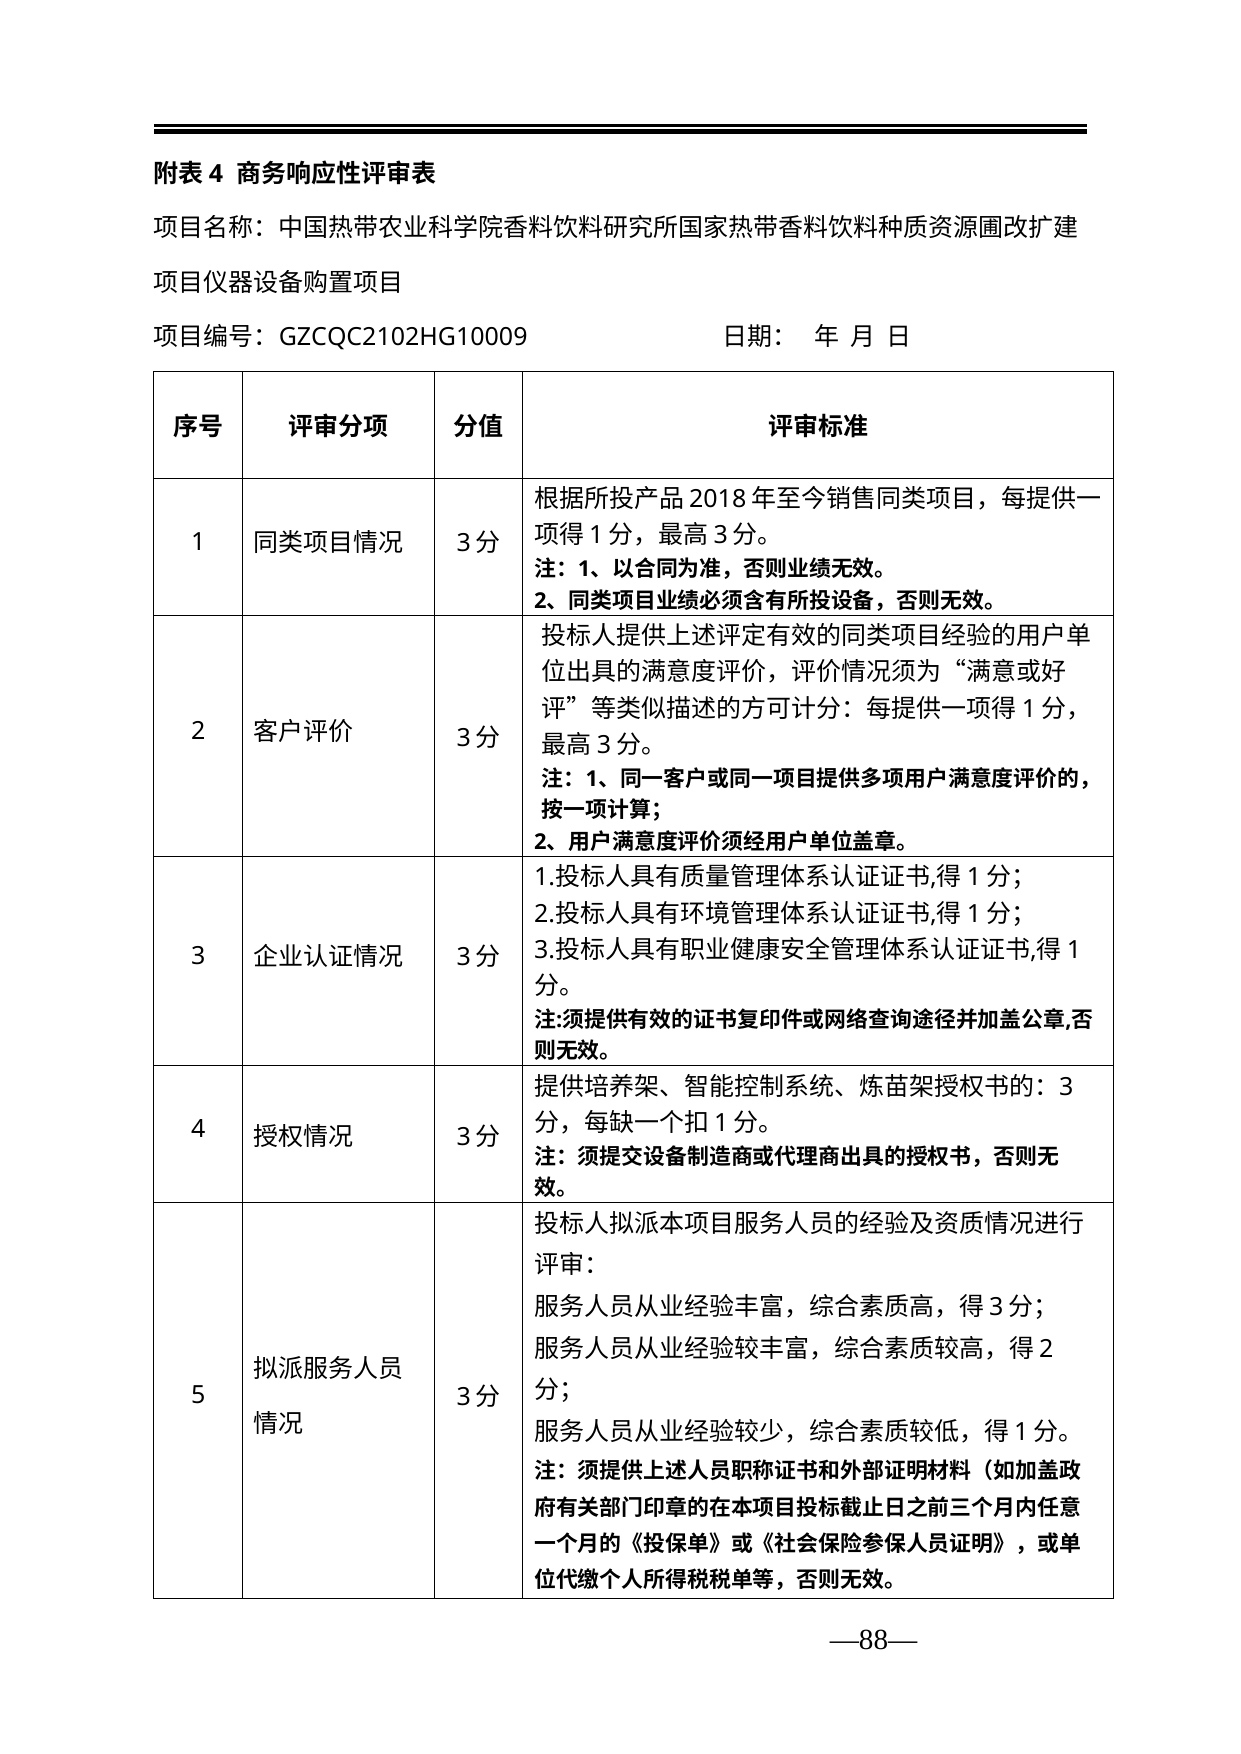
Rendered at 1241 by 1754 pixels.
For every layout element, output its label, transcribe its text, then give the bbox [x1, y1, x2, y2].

table_cell 3分 [435, 479, 522, 614]
text 附表4 商务响应性评审表 [153, 153, 1087, 190]
table_cell 客户评价 [243, 616, 434, 856]
table_header 评审分项 [243, 372, 434, 477]
text 项目编号：GZCQC2102HG10009 日期： 年 月 日 [153, 317, 1084, 353]
table_header 评审标准 [523, 372, 1113, 477]
table_cell 提供培养架、智能控制系统、炼苗架授权书的：3分，每缺一个扣1分。 注：须提交设备制造商或代理商出具的授权书，否则无效。 [523, 1066, 1113, 1202]
table_cell 企业认证情况 [243, 857, 434, 1065]
table_cell 授权情况 [243, 1066, 434, 1202]
table_cell 4 [154, 1066, 242, 1202]
table_cell 3分 [435, 1203, 522, 1598]
table_cell 3 [154, 857, 242, 1065]
table_cell 投标人拟派本项目服务人员的经验及资质情况进行评审： 服务人员从业经验丰富，综合素质高，得3分； 服务人员从业经验较丰富，综合素质较高，得2分； 服务人员从业经验较少，综合素质较低，得1分。 注：须提供上述人员职称证书和外部证明材料（如加盖政府有关部门印章的在本项目投标截止日之前三个月内任意一个月的《投保单》或《社会保险参保人员证明》，或单位代缴个人所得税税单等，否则无效。 [523, 1203, 1113, 1598]
table_header 序号 [154, 372, 242, 477]
table_cell 根据所投产品2018年至今销售同类项目，每提供一项得1分，最高3分。 注：1、以合同为准，否则业绩无效。 2、同类项目业绩必须含有所投设备，否则无效。 [523, 479, 1113, 614]
table_cell 3分 [435, 1066, 522, 1202]
text 项目名称：中国热带农业科学院香料饮料研究所国家热带香料饮料种质资源圃改扩建项目仪器设备购置项目 [153, 208, 1087, 298]
table_cell 5 [154, 1203, 242, 1598]
table_cell 1.投标人具有质量管理体系认证证书,得1分； 2.投标人具有环境管理体系认证证书,得1分； 3.投标人具有职业健康安全管理体系认证证书,得1分。 注:须提供有效的证书复印件或网络查询途径并加盖公章,否则无效。 [523, 857, 1113, 1065]
table_header 分值 [435, 372, 522, 477]
table_cell 2 [154, 616, 242, 856]
table_cell 3分 [435, 616, 522, 856]
table_cell 拟派服务人员情况 [243, 1203, 434, 1598]
table_cell 3分 [435, 857, 522, 1065]
table_cell 1 [154, 479, 242, 614]
table_cell 投标人提供上述评定有效的同类项目经验的用户单位出具的满意度评价，评价情况须为“满意或好评”等类似描述的方可计分：每提供一项得1分，最高3分。 注：1、同一客户或同一项目提供多项用户满意度评价的，按一项计算； 2、用户满意度评价须经用户单位盖章。 [523, 616, 1113, 856]
table_cell 同类项目情况 [243, 479, 434, 614]
